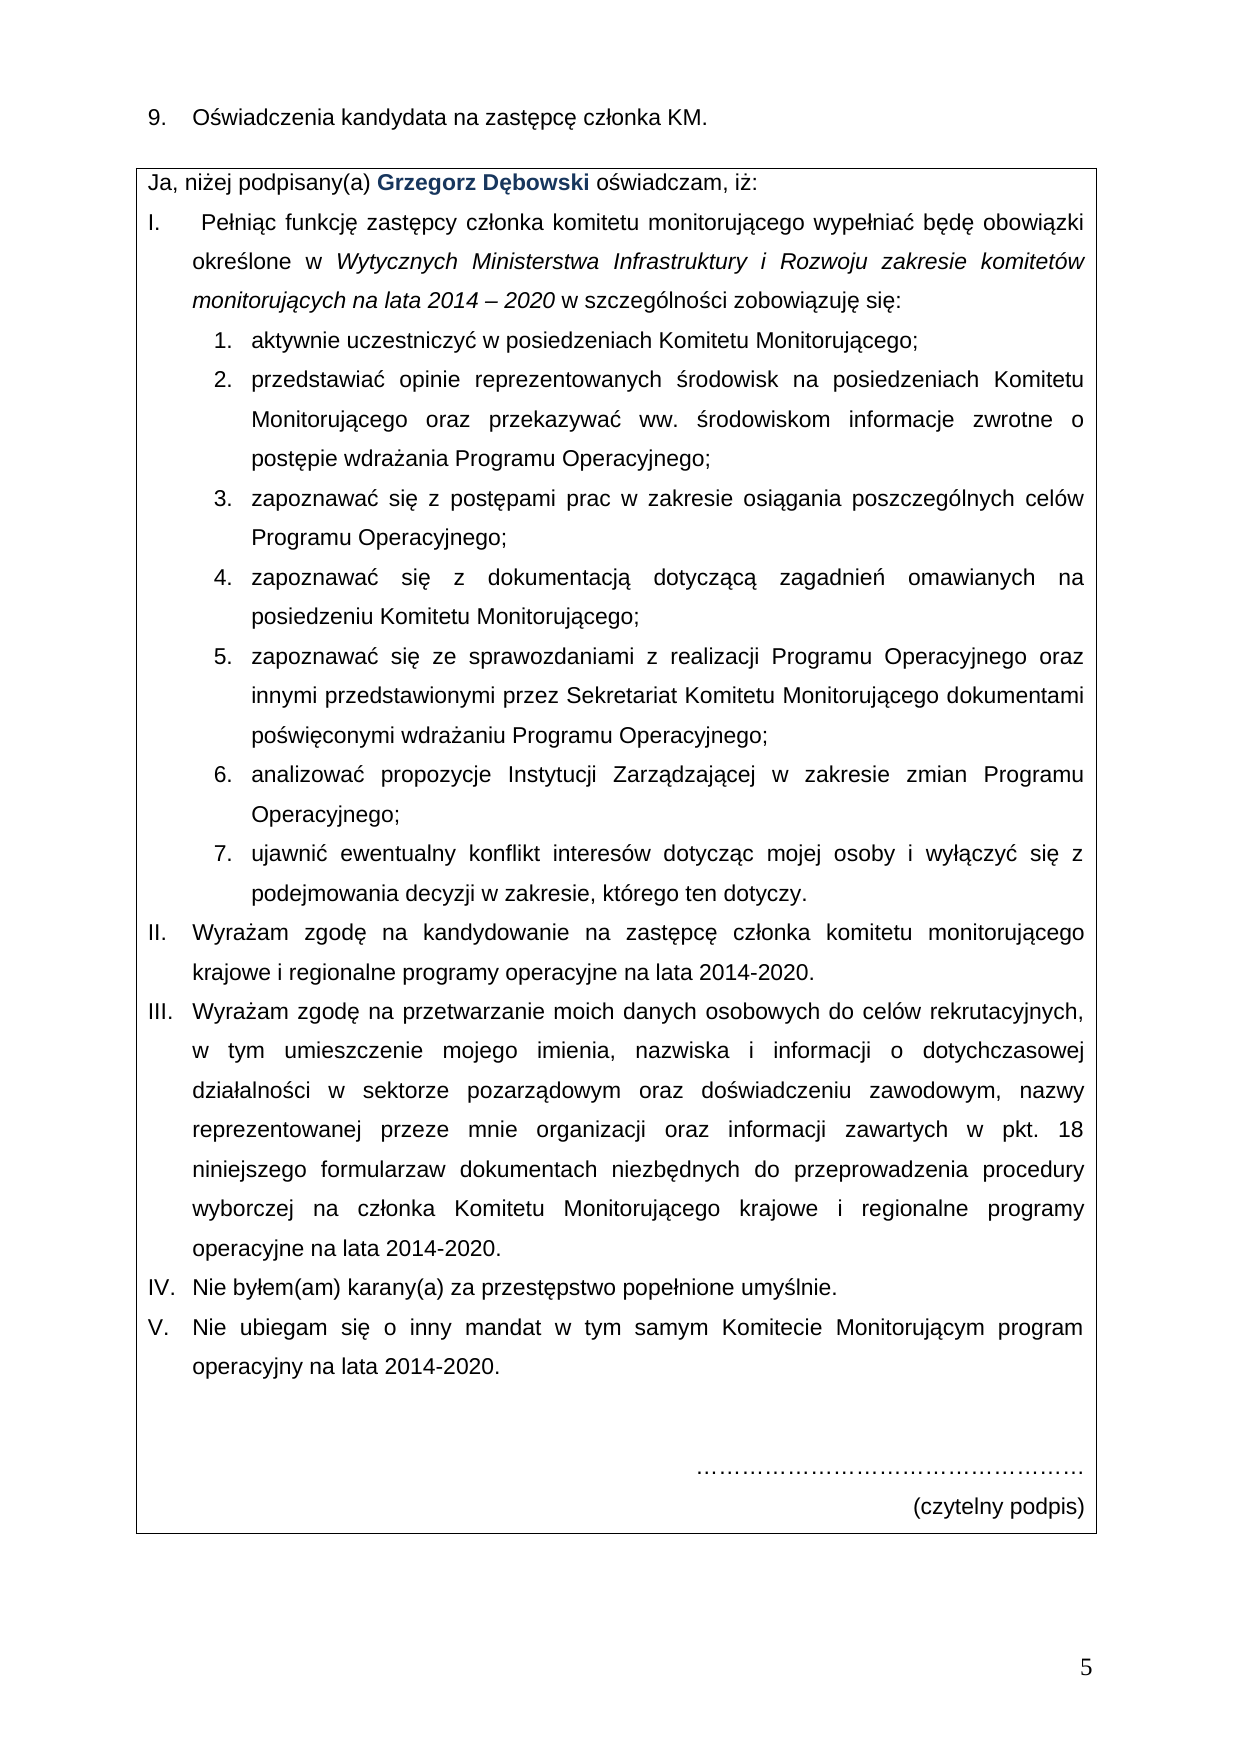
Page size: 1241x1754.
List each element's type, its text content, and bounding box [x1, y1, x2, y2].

table_header Ja, niżej podpisany(a) Grzegorz Dębowski oświadczam, iż: Pełniąc funkcję zastępcy członka komitetu monitorującego wypełniać będę obowiązki określone w Wytycznych Ministerstwa Infrastruktury i Rozwoju zakresie komitetów monitorujących na lata 2014 – 2020 w szczególności zobowiązuję się: aktywnie uczestniczyć w posiedzeniach Komitetu Monitorującego; przedstawiać opinie reprezentowanych środowisk na posiedzeniach Komitetu Monitorującego oraz przekazywać ww. środowiskom informacje zwrotne o postępie wdrażania Programu Operacyjnego; zapoznawać się z postępami prac w zakresie osiągania poszczególnych celów Programu Operacyjnego; zapoznawać się z dokumentacją dotyczącą zagadnień omawianych na posiedzeniu Komitetu Monitorującego; zapoznawać się ze sprawozdaniami z realizacji Programu Operacyjnego oraz innymi przedstawionymi przez Sekretariat Komitetu Monitorującego dokumentami poświęconymi wdrażaniu Programu Operacyjnego; analizować propozycje Instytucji Zarządzającej w zakresie zmian Programu Operacyjnego; ujawnić ewentualny konflikt interesów dotycząc mojej osoby i wyłączyć się z podejmowania decyzji w zakresie, którego ten dotyczy. Wyrażam zgodę na kandydowanie na zastępcę członka komitetu monitorującego krajowe i regionalne programy operacyjne na lata 2014-2020. Wyrażam zgodę na przetwarzanie moich danych osobowych do celów rekrutacyjnych, w tym umieszczenie mojego imienia, nazwiska i informacji o dotychczasowej działalności w sektorze pozarządowym oraz doświadczeniu zawodowym, nazwy reprezentowanej przeze mnie organizacji oraz informacji zawartych w pkt. 18 niniejszego formularzaw dokumentach niezbędnych do przeprowadzenia procedury wyborczej na członka Komitetu Monitorującego krajowe i regionalne programy operacyjne na lata 2014-2020. Nie byłem(am) karany(a) za przestępstwo popełnione umyślnie. Nie ubiegam się o inny mandat w tym samym Komitecie Monitorującym program operacyjny na lata 2014-2020. …………………………………………… (czytelny podpis) [137, 169, 1096, 1533]
list Oświadczenia kandydata na zastępcę członka KM. [148, 103, 1093, 130]
